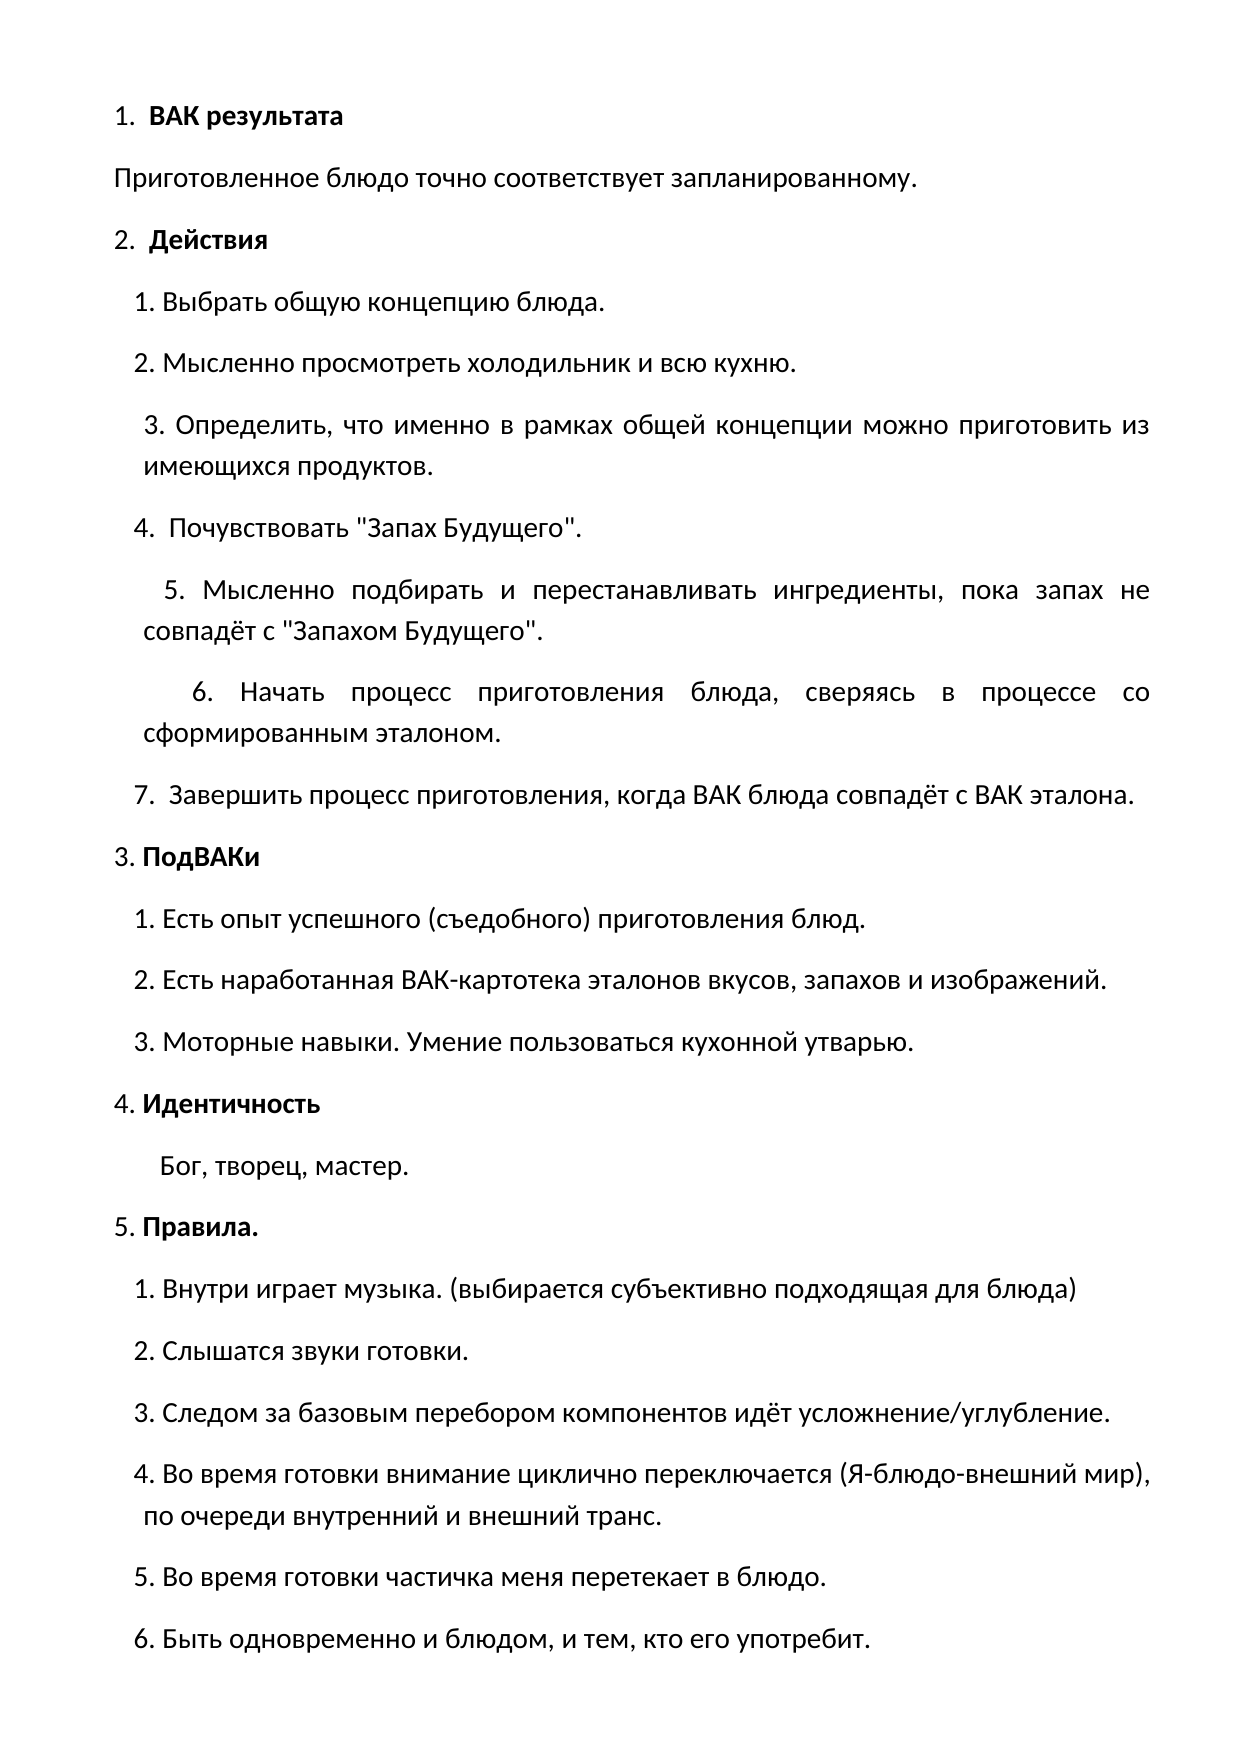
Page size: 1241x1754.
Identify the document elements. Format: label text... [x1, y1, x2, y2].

text 1. Внутри играет музыка. (выбирается субъективно подходящая для блюда) [114, 1270, 1152, 1306]
text 2. Слышатся звуки готовки. [114, 1332, 1152, 1368]
text 1. Выбрать общую концепцию блюда. [114, 283, 1152, 318]
text 2. Есть наработанная ВАК-картотека эталонов вкусов, запахов и изображений. [114, 961, 1152, 997]
text 4. Во время готовки внимание циклично переключается (Я-блюдо-внешний мир), по очереди внутренний и внешний транс. [114, 1456, 1152, 1532]
text 1. Есть опыт успешного (съедобного) приготовления блюд. [114, 900, 1152, 935]
text 4. Идентичность [114, 1085, 1152, 1121]
text 7. Завершить процесс приготовления, когда ВАК блюда совпадёт с ВАК эталона. [114, 776, 1152, 812]
text 5. Мысленно подбирать и перестанавливать ингредиенты, пока запах не совпадёт с "Запахом Будущего". [114, 571, 1152, 647]
text 2. Действия [114, 221, 1152, 257]
text 1. ВАК результата [114, 97, 1152, 133]
text 5. Правила. [114, 1208, 1152, 1244]
text 4. Почувствовать "Запах Будущего". [114, 509, 1152, 544]
text 6. Начать процесс приготовления блюда, сверяясь в процессе со сформированным эталоном. [114, 673, 1152, 750]
text 3. Определить, что именно в рамках общей концепции можно приготовить из имеющихся продуктов. [114, 406, 1152, 483]
text 3. ПодВАКи [114, 838, 1152, 873]
text 3. Моторные навыки. Умение пользоваться кухонной утварью. [114, 1023, 1152, 1059]
text 6. Быть одновременно и блюдом, и тем, кто его употребит. [114, 1620, 1152, 1656]
text 2. Мысленно просмотреть холодильник и всю кухню. [114, 344, 1152, 380]
text Бог, творец, мастер. [114, 1147, 1152, 1182]
text 3. Следом за базовым перебором компонентов идёт усложнение/углубление. [114, 1394, 1152, 1429]
text 5. Во время готовки частичка меня перетекает в блюдо. [114, 1558, 1152, 1594]
text Приготовленное блюдо точно соответствует запланированному. [114, 159, 1152, 195]
